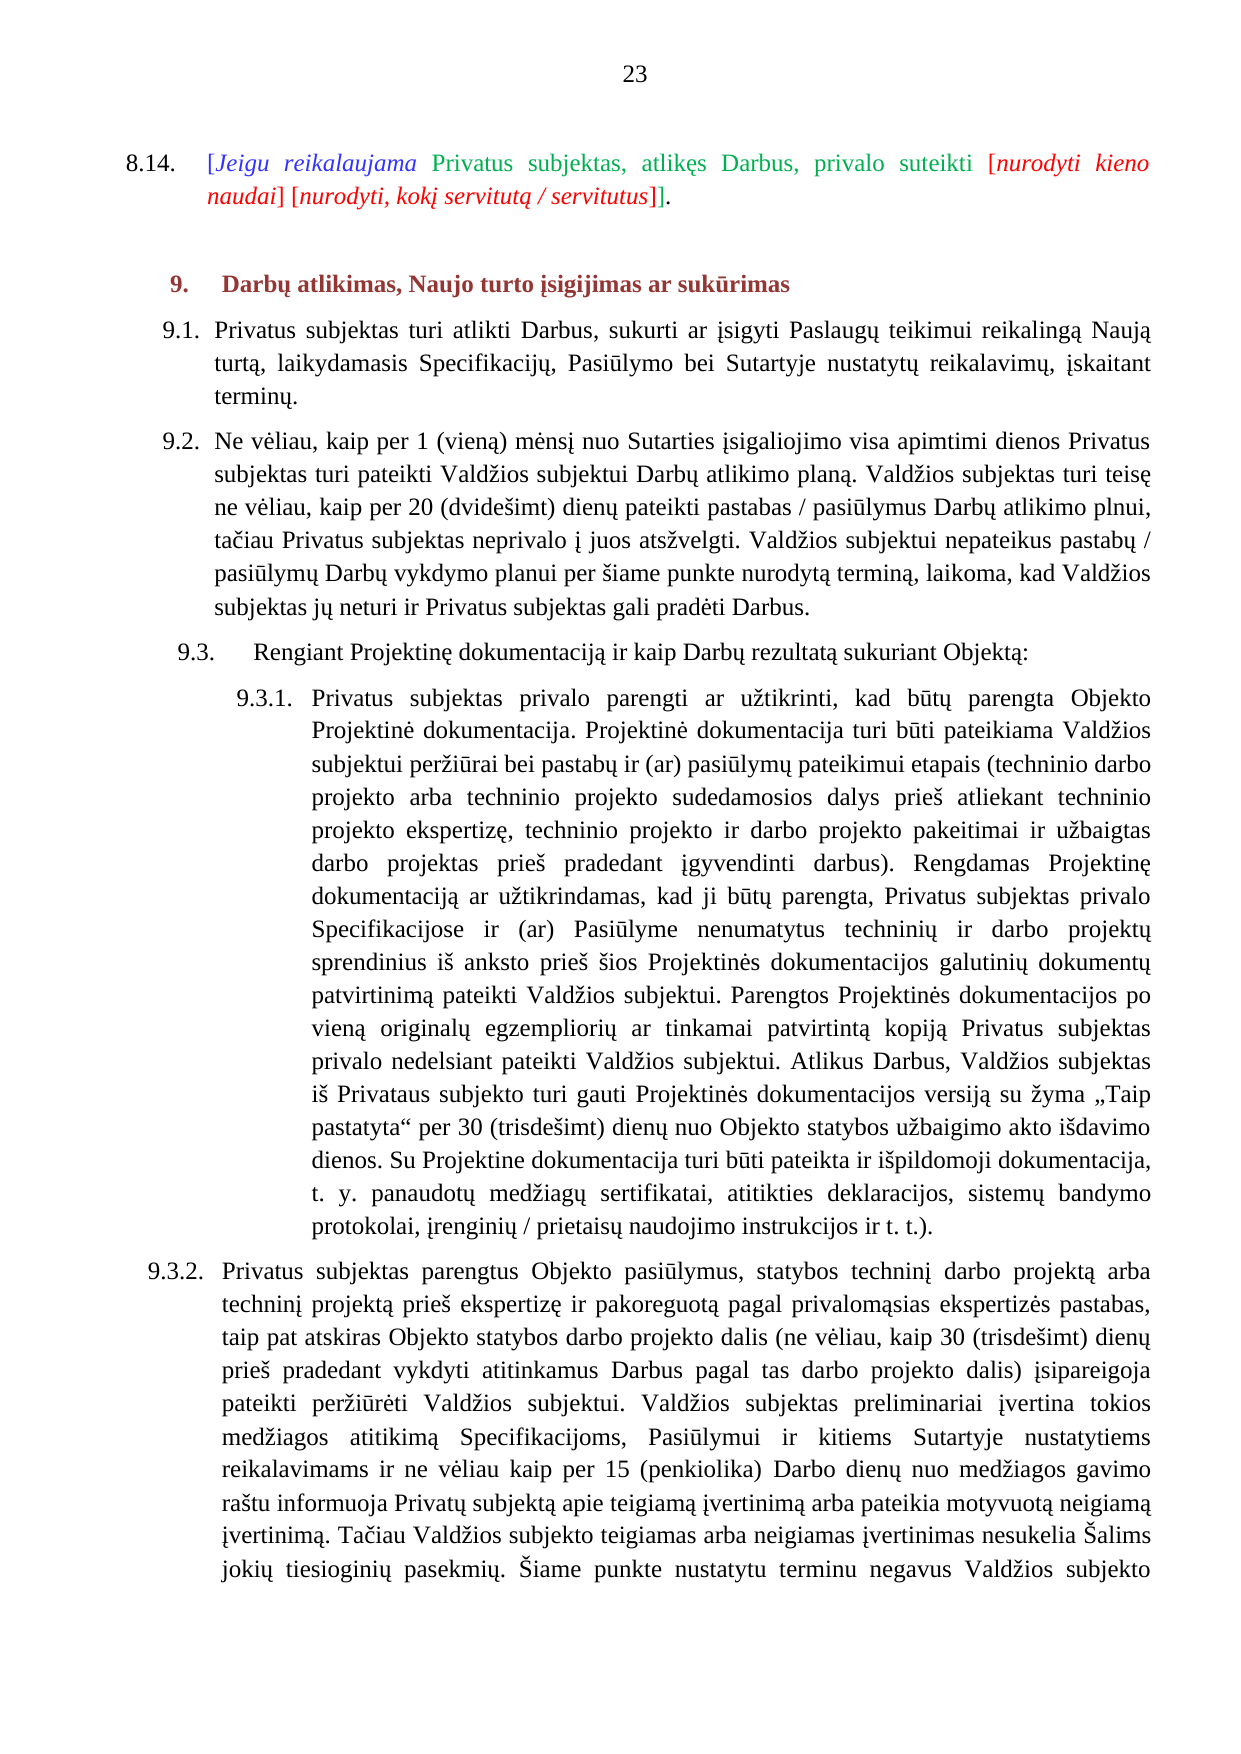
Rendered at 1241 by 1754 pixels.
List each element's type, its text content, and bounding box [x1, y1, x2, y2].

subtitle Darbų atlikimas, Naujo turto įsigijimas ar sukūrimas [170, 269, 1152, 298]
text Privatus subjektas turi atlikti Darbus, sukurti ar įsigyti Paslaugų teikimui reikalingą Naują turtą, laikydamasis Specifikacijų, Pasiūlymo bei Sutartyje nustatytų reikalavimų, įskaitant terminų. [162, 315, 1152, 410]
text Ne vėliau, kaip per 1 (vieną) mėnsį nuo Sutarties įsigaliojimo visa apimtimi dienos Privatus subjektas turi pateikti Valdžios subjektui Darbų atlikimo planą. Valdžios subjektas turi teisę ne vėliau, kaip per 20 (dvidešimt) dienų pateikti pastabas / pasiūlymus Darbų atlikimo plnui, tačiau Privatus subjektas neprivalo į juos atsžvelgti. Valdžios subjektui nepateikus pastabų / pasiūlymų Darbų vykdymo planui per šiame punkte nurodytą terminą, laikoma, kad Valdžios subjektas jų neturi ir Privatus subjektas gali pradėti Darbus. [162, 426, 1152, 620]
text Privatus subjektas privalo parengti ar užtikrinti, kad būtų parengta Objekto Projektinė dokumentacija. Projektinė dokumentacija turi būti pateikiama Valdžios subjektui peržiūrai bei pastabų ir (ar) pasiūlymų pateikimui etapais (techninio darbo projekto arba techninio projekto sudedamosios dalys prieš atliekant techninio projekto ekspertizę, techninio projekto ir darbo projekto pakeitimai ir užbaigtas darbo projektas prieš pradedant įgyvendinti darbus). Rengdamas Projektinę dokumentaciją ar užtikrindamas, kad ji būtų parengta, Privatus subjektas privalo Specifikacijose ir (ar) Pasiūlyme nenumatytus techninių ir darbo projektų sprendinius iš anksto prieš šios Projektinės dokumentacijos galutinių dokumentų patvirtinimą pateikti Valdžios subjektui. Parengtos Projektinės dokumentacijos po vieną originalų egzempliorių ar tinkamai patvirtintą kopiją Privatus subjektas privalo nedelsiant pateikti Valdžios subjektui. Atlikus Darbus, Valdžios subjektas iš Privataus subjekto turi gauti Projektinės dokumentacijos versiją su žyma „Taip pastatyta“ per 30 (trisdešimt) dienų nuo Objekto statybos užbaigimo akto išdavimo dienos. Su Projektine dokumentacija turi būti pateikta ir išpildomoji dokumentacija, t. y. panaudotų medžiagų sertifikatai, atitikties deklaracijos, sistemų bandymo protokolai, įrenginių / prietaisų naudojimo instrukcijos ir t. t.). [236, 683, 1152, 1240]
text Rengiant Projektinę dokumentaciją ir kaip Darbų rezultatą sukuriant Objektą: [177, 637, 1152, 666]
text [Jeigu reikalaujama Privatus subjektas, atlikęs Darbus, privalo suteikti [nurodyti kieno naudai] [nurodyti, kokį servitutą / servitutus]]. [126, 148, 1152, 209]
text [148, 1256, 1152, 1582]
